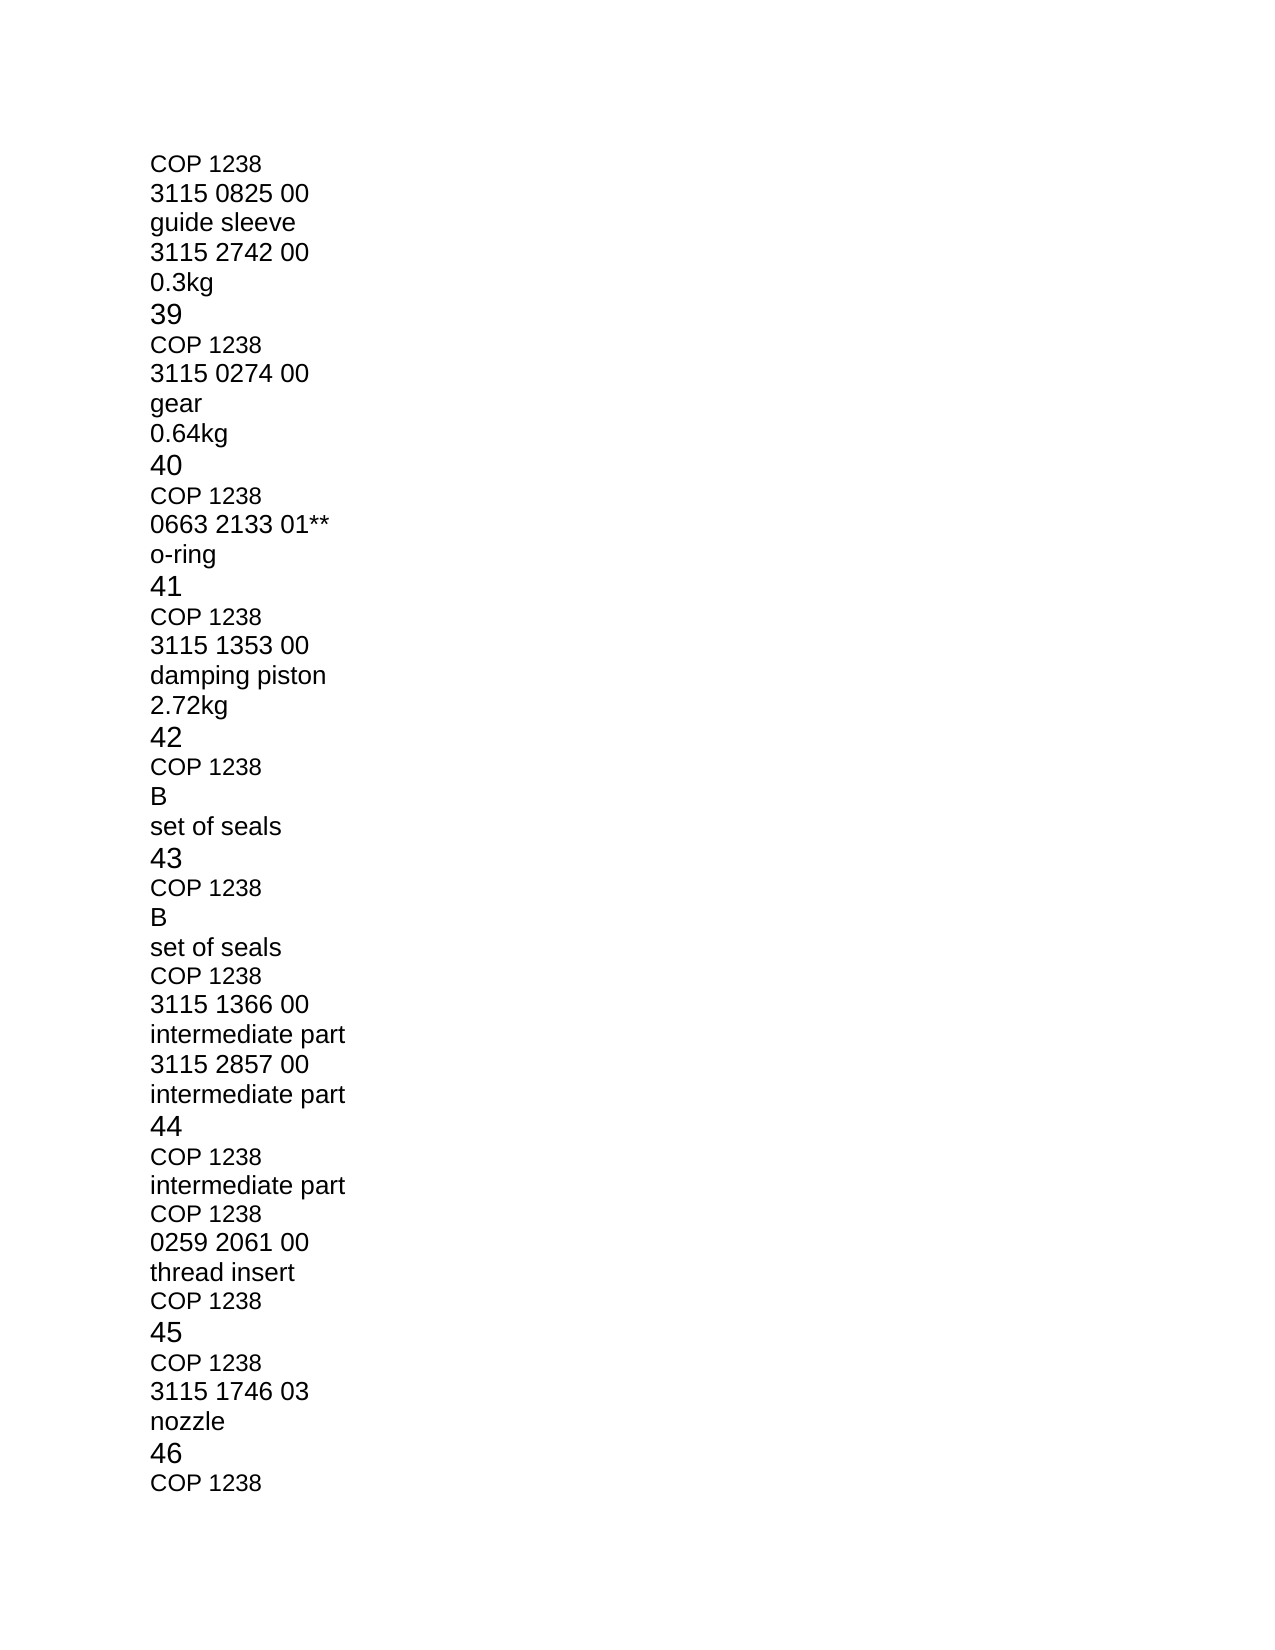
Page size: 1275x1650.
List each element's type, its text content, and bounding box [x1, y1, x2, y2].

text 3115 1746 03 [150, 1376, 1125, 1406]
text 3115 0825 00 [150, 178, 1125, 207]
text 3115 1353 00 [150, 630, 1125, 660]
text 43 [150, 841, 1125, 874]
text COP 1238 [150, 753, 1125, 781]
text 40 [150, 448, 1125, 482]
text 0.3kg [150, 267, 1125, 297]
text COP 1238 [150, 150, 1125, 178]
text intermediate part [150, 1019, 1125, 1049]
text set of seals [150, 811, 1125, 841]
text COP 1238 [150, 331, 1125, 358]
text damping piston [150, 660, 1125, 690]
text 0663 2133 01** [150, 509, 1125, 539]
text 3115 2857 00 [150, 1049, 1125, 1079]
text COP 1238 [150, 1142, 1125, 1170]
text gear [150, 388, 1125, 418]
text COP 1238 [150, 1287, 1125, 1315]
text COP 1238 [150, 602, 1125, 630]
text COP 1238 [150, 1469, 1125, 1497]
text 39 [150, 297, 1125, 331]
text 0.64kg [150, 418, 1125, 448]
text 3115 0274 00 [150, 358, 1125, 388]
text 3115 2742 00 [150, 237, 1125, 267]
text intermediate part [150, 1170, 1125, 1200]
text B [150, 902, 1125, 932]
text COP 1238 [150, 1200, 1125, 1227]
text 3115 1366 00 [150, 989, 1125, 1019]
text COP 1238 [150, 482, 1125, 509]
text 2.72kg [150, 690, 1125, 720]
text 41 [150, 569, 1125, 602]
text B [150, 781, 1125, 811]
text COP 1238 [150, 962, 1125, 989]
text 46 [150, 1436, 1125, 1469]
text thread insert [150, 1257, 1125, 1287]
text intermediate part [150, 1079, 1125, 1109]
text COP 1238 [150, 874, 1125, 902]
text nozzle [150, 1406, 1125, 1436]
text set of seals [150, 932, 1125, 962]
text 44 [150, 1109, 1125, 1142]
text 45 [150, 1315, 1125, 1348]
text o-ring [150, 539, 1125, 569]
text 42 [150, 720, 1125, 753]
text COP 1238 [150, 1348, 1125, 1376]
text 0259 2061 00 [150, 1227, 1125, 1257]
text guide sleeve [150, 207, 1125, 237]
